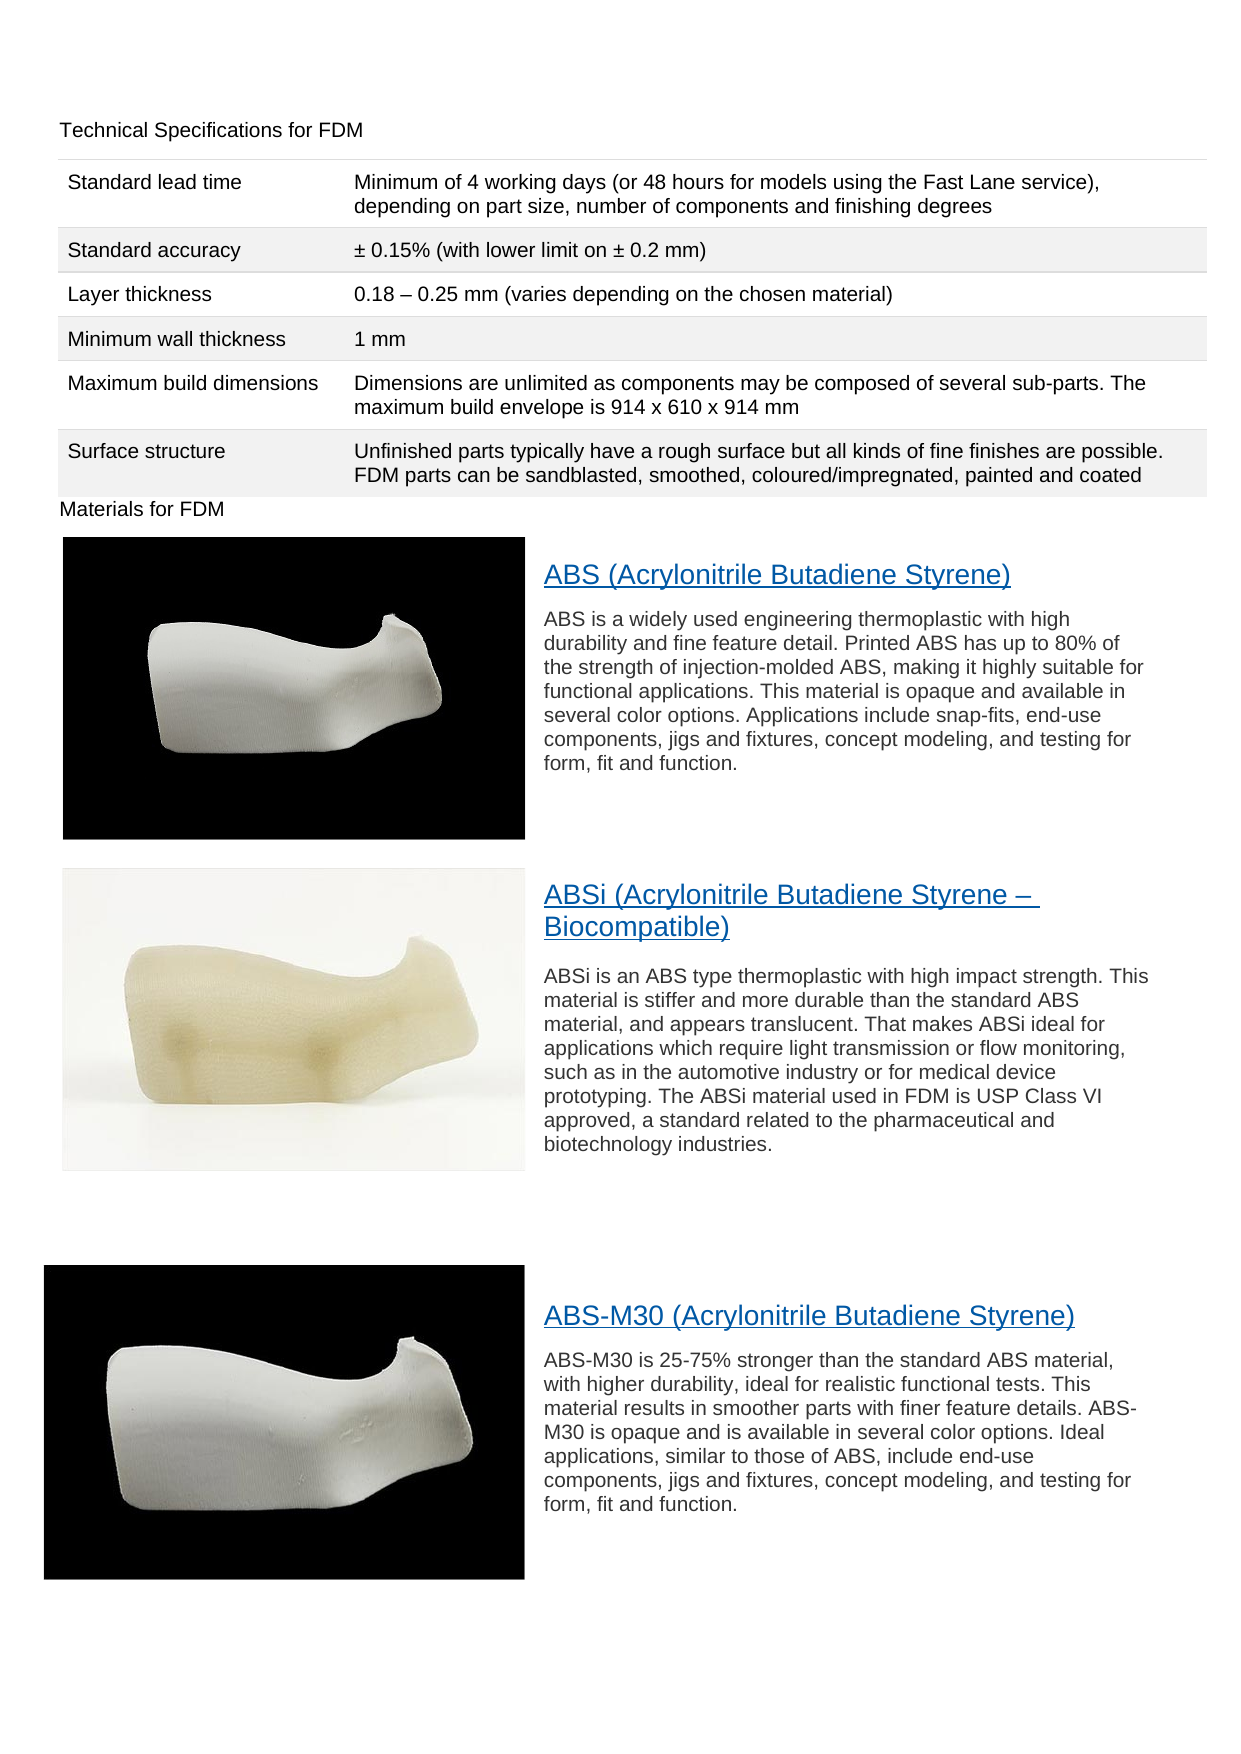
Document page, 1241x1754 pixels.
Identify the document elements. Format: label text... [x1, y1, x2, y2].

text ABS-M30 is 25-75% stronger than the standard ABS material, with higher durability, ideal for realistic functional tests. This material results in smoother parts with finer feature details. ABS-M30 is opaque and is available in several color options. Ideal applications, similar to those of ABS, include end-use components, jigs and fixtures, concept modeling, and testing for form, fit and function. [525, 1348, 1152, 1515]
table_cell Layer thickness [58, 273, 344, 316]
picture [62, 868, 525, 1171]
table_cell Minimum wall thickness [58, 317, 344, 360]
picture [62, 537, 525, 840]
table_cell 1 mm [344, 317, 1207, 360]
table_cell Dimensions are unlimited as components may be composed of several sub-parts. The maximum build envelope is 914 x 610 x 914 mm [344, 361, 1207, 428]
text ABS-M30 (Acrylonitrile Butadiene Styrene) [525, 1299, 1152, 1331]
table_header Minimum of 4 working days (or 48 hours for models using the Fast Lane service), depending on part size, number of components and finishing degrees [344, 160, 1207, 227]
picture [43, 1265, 525, 1580]
table_cell Unfinished parts typically have a rough surface but all kinds of fine finishes are possible. FDM parts can be sandblasted, smoothed, coloured/impregnated, painted and coated [344, 430, 1207, 497]
table_cell Standard accuracy [58, 228, 344, 271]
text ABS (Acrylonitrile Butadiene Styrene) [525, 558, 1152, 590]
text Materials for FDM [59, 497, 1152, 521]
text Technical Specifications for FDM [59, 118, 1152, 142]
text ABS is a widely used engineering thermoplastic with high durability and fine feature detail. Printed ABS has up to 80% of the strength of injection-molded ABS, making it highly suitable for functional applications. This material is opaque and available in several color options. Applications include snap-fits, end-use components, jigs and fixtures, concept modeling, and testing for form, fit and function. [525, 607, 1152, 775]
table_cell 0.18 – 0.25 mm (varies depending on the chosen material) [344, 273, 1207, 316]
text ABSi is an ABS type thermoplastic with high impact strength. This material is stiffer and more durable than the standard ABS material, and appears translucent. That makes ABSi ideal for applications which require light transmission or flow monitoring, such as in the automotive industry or for medical device prototyping. The ABSi material used in FDM is USP Class VI approved, a standard related to the pharmaceutical and biotechnology industries. [525, 964, 1152, 1155]
table_cell Surface structure [58, 430, 344, 497]
table_header Standard lead time [58, 160, 344, 227]
table_cell Maximum build dimensions [58, 361, 344, 428]
text ABSi (Acrylonitrile Butadiene Styrene – Biocompatible) [525, 878, 1152, 943]
table_cell ± 0.15% (with lower limit on ± 0.2 mm) [344, 228, 1207, 271]
